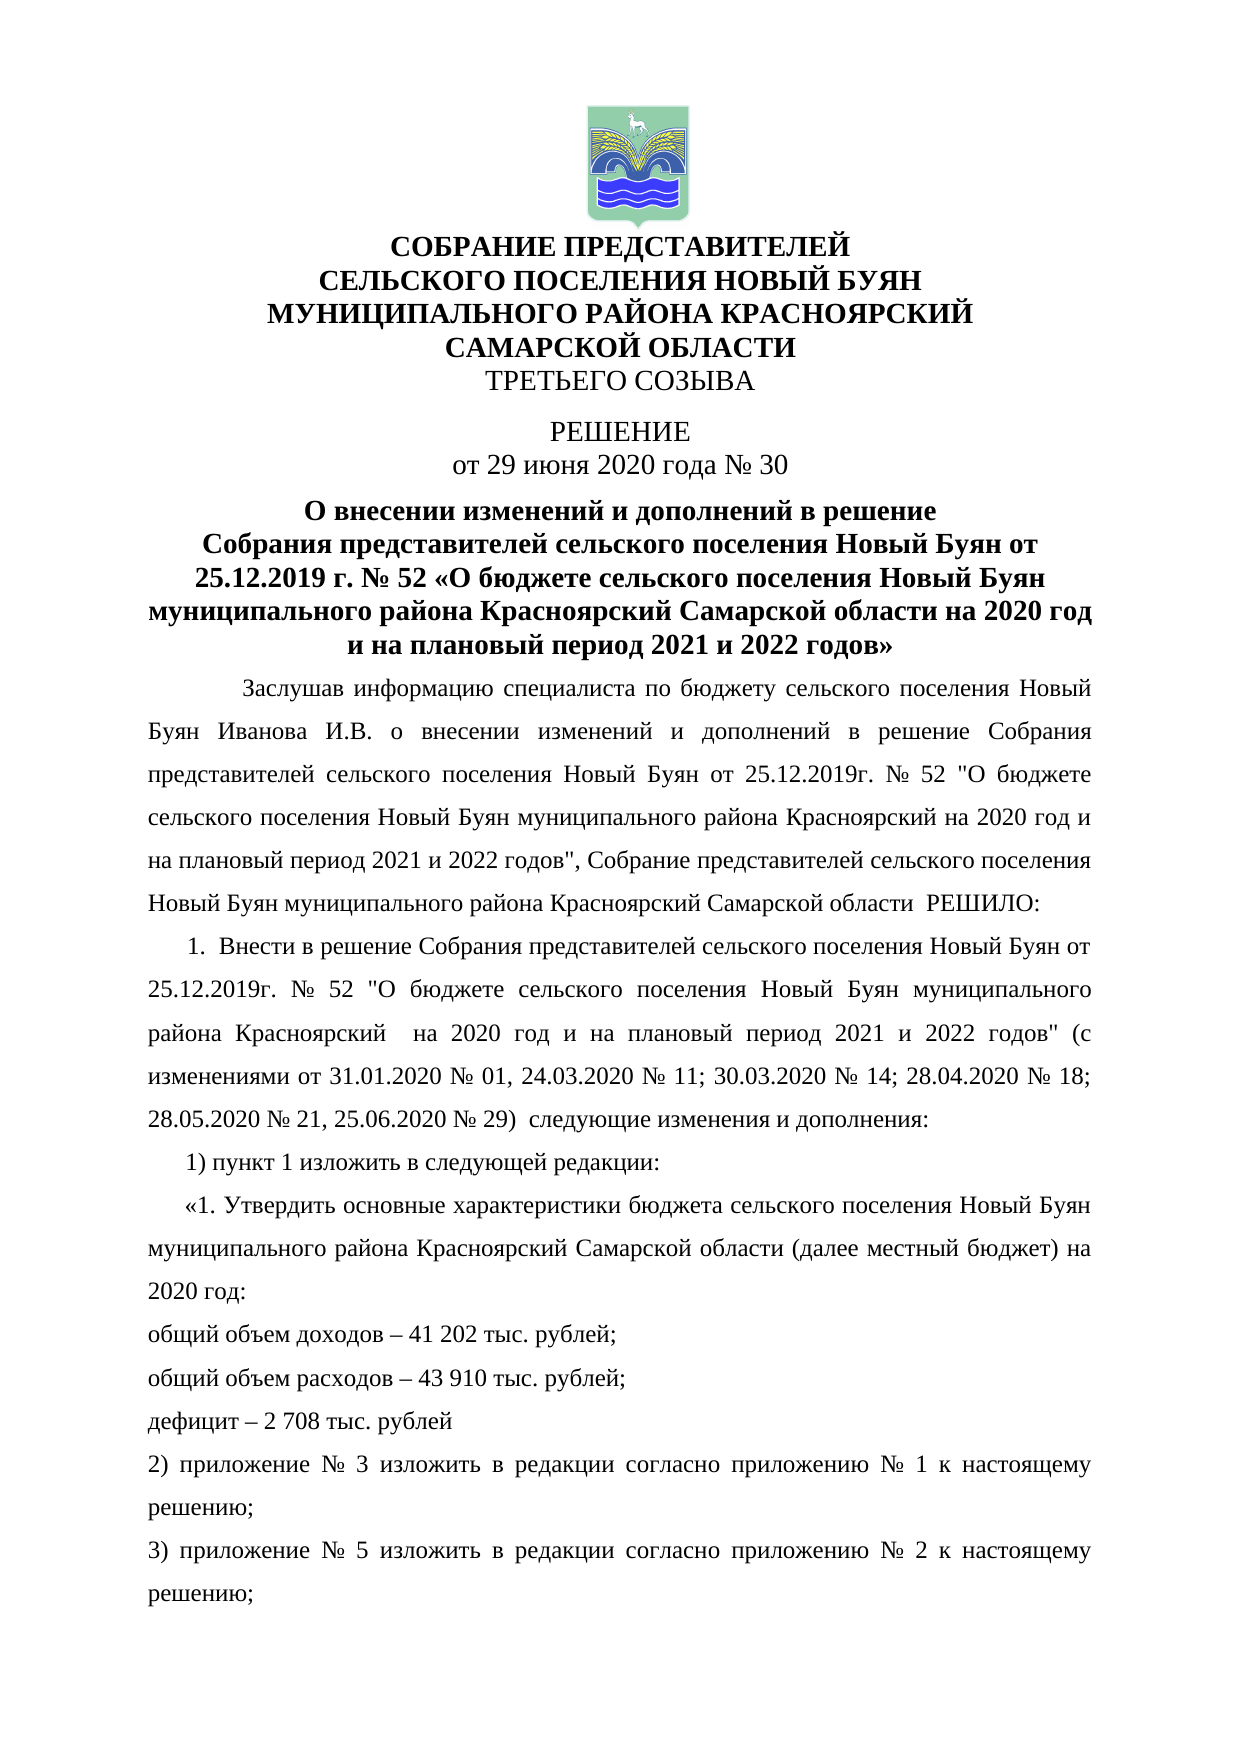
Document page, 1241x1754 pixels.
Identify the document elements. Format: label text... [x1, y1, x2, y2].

text общий объем доходов – 41 202 тыс. рублей; [148, 1319, 1092, 1348]
text и на плановый период 2021 и 2022 годов» [148, 627, 1092, 661]
text 1) пункт 1 изложить в следующей редакции: [148, 1147, 1092, 1176]
text СЕЛЬСКОГО ПОСЕЛЕНИЯ НОВЫЙ БУЯН [148, 263, 1092, 296]
text ТРЕТЬЕГО СОЗЫВА [148, 363, 1092, 397]
text от 29 июня 2020 года № 30 [148, 447, 1092, 481]
text МУНИЦИПАЛЬНОГО РАЙОНА КРАСНОЯРСКИЙ [148, 296, 1092, 330]
text О внесении изменений и дополнений в решение [148, 493, 1092, 526]
table_cell - 253 [586, 105, 690, 230]
text Собрания представителей сельского поселения Новый Буян от 25.12.2019 г. № 52 «О бюджете сельского поселения Новый Буян муниципального района Красноярский Самарской области на 2020 год [148, 526, 1092, 627]
text 3) приложение № 5 изложить в редакции согласно приложению № 2 к настоящему решению; [148, 1535, 1092, 1607]
text Заслушав информацию специалиста по бюджету сельского поселения Новый Буян Иванова И.В. о внесении изменений и дополнений в решение Собрания представителей сельского поселения Новый Буян от 25.12.2019г. № 52 "О бюджете сельского поселения Новый Буян муниципального района Красноярский на 2020 год и на плановый период 2021 и 2022 годов", Собрание представителей сельского поселения Новый Буян муниципального района Красноярский Самарской области РЕШИЛО: [148, 673, 1092, 917]
text общий объем расходов – 43 910 тыс. рублей; [148, 1363, 1092, 1391]
text РЕШЕНИЕ [148, 414, 1092, 447]
text 2) приложение № 3 изложить в редакции согласно приложению № 1 к настоящему решению; [148, 1449, 1092, 1521]
text СОБРАНИЕ ПРЕДСТАВИТЕЛЕЙ [148, 118, 1092, 263]
text САМАРСКОЙ ОБЛАСТИ [148, 330, 1092, 363]
text 1. Внести в решение Собрания представителей сельского поселения Новый Буян от 25.12.2019г. № 52 "О бюджете сельского поселения Новый Буян муниципального района Красноярский на 2020 год и на плановый период 2021 и 2022 годов" (с изменениями от 31.01.2020 № 01, 24.03.2020 № 11; 30.03.2020 № 14; 28.04.2020 № 18; 28.05.2020 № 21, 25.06.2020 № 29) следующие изменения и дополнения: [148, 931, 1092, 1133]
text «1. Утвердить основные характеристики бюджета сельского поселения Новый Буян муниципального района Красноярский Самарской области (далее местный бюджет) на 2020 год: [148, 1190, 1092, 1305]
text дефицит – 2 708 тыс. рублей [148, 1406, 1092, 1434]
